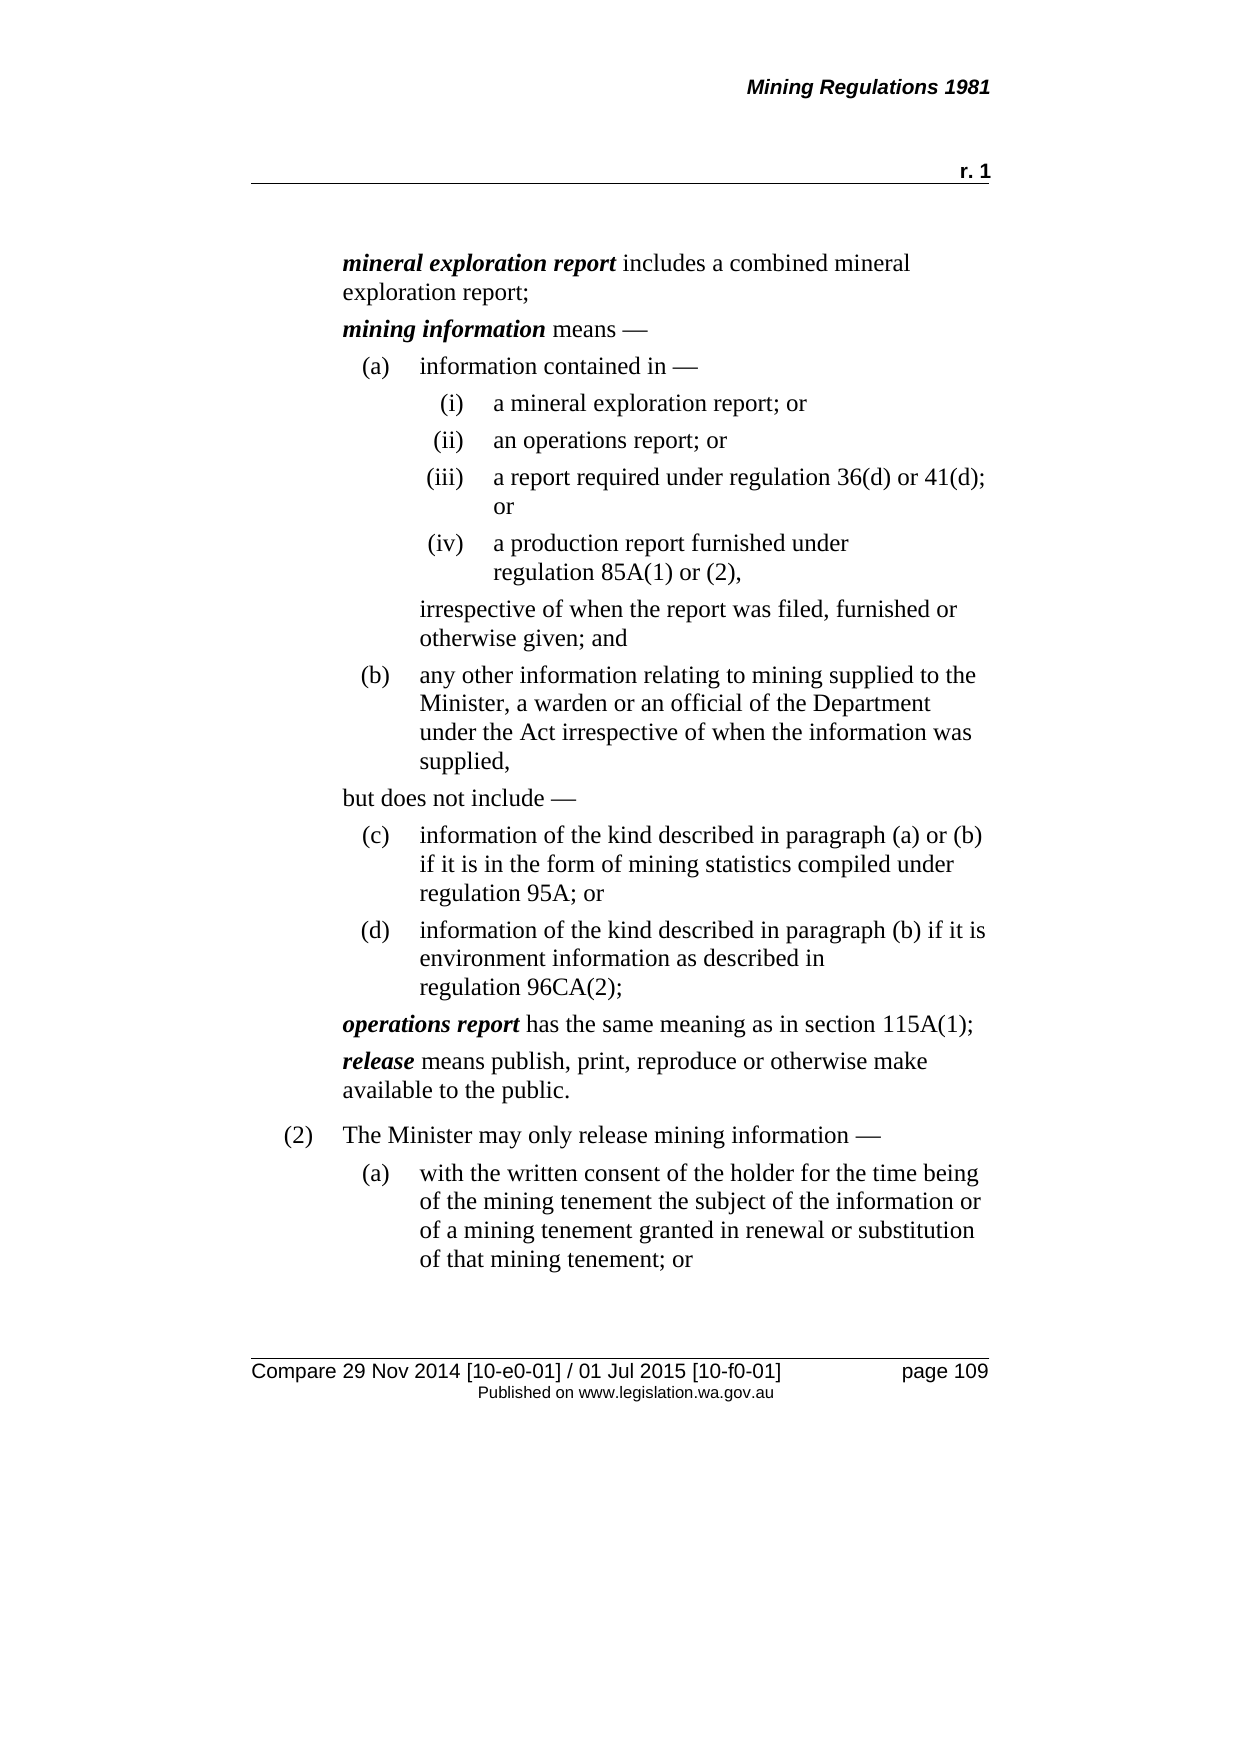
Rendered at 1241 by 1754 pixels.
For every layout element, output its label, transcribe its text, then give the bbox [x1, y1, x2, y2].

text (c) information of the kind described in paragraph (a) or (b) if it is in the form of mining statistics compiled under regulation 95A; or [251, 820, 989, 906]
text (b) any other information relating to mining supplied to the Minister, a warden or an official of the Department under the Act irrespective of when the information was supplied, [251, 660, 989, 775]
text (d) information of the kind described in paragraph (b) if it is environment information as described in regulation 96CA(2); [251, 915, 989, 1001]
text release means publish, print, reproduce or otherwise make available to the public. [251, 1046, 989, 1104]
text irrespective of when the report was filed, furnished or otherwise given; and [251, 594, 989, 651]
text (a) information contained in — [251, 351, 989, 380]
text (2) The Minister may only release mining information — [251, 1121, 989, 1149]
text mining information means — [251, 314, 989, 343]
text operations report has the same meaning as in section 115A(1); [251, 1009, 989, 1038]
text (iv) a production report furnished under regulation 85A(1) or (2), [251, 528, 989, 586]
text (iii) a report required under regulation 36(d) or 41(d); or [251, 462, 989, 520]
text (ii) an operations report; or [251, 425, 989, 454]
text but does not include — [251, 783, 989, 812]
text mineral exploration report includes a combined mineral exploration report; [251, 248, 989, 306]
text (a) with the written consent of the holder for the time being of the mining tenement the subject of the information or of a mining tenement granted in renewal or substitution of that mining tenement; or [251, 1158, 989, 1273]
text (i) a mineral exploration report; or [251, 388, 989, 417]
